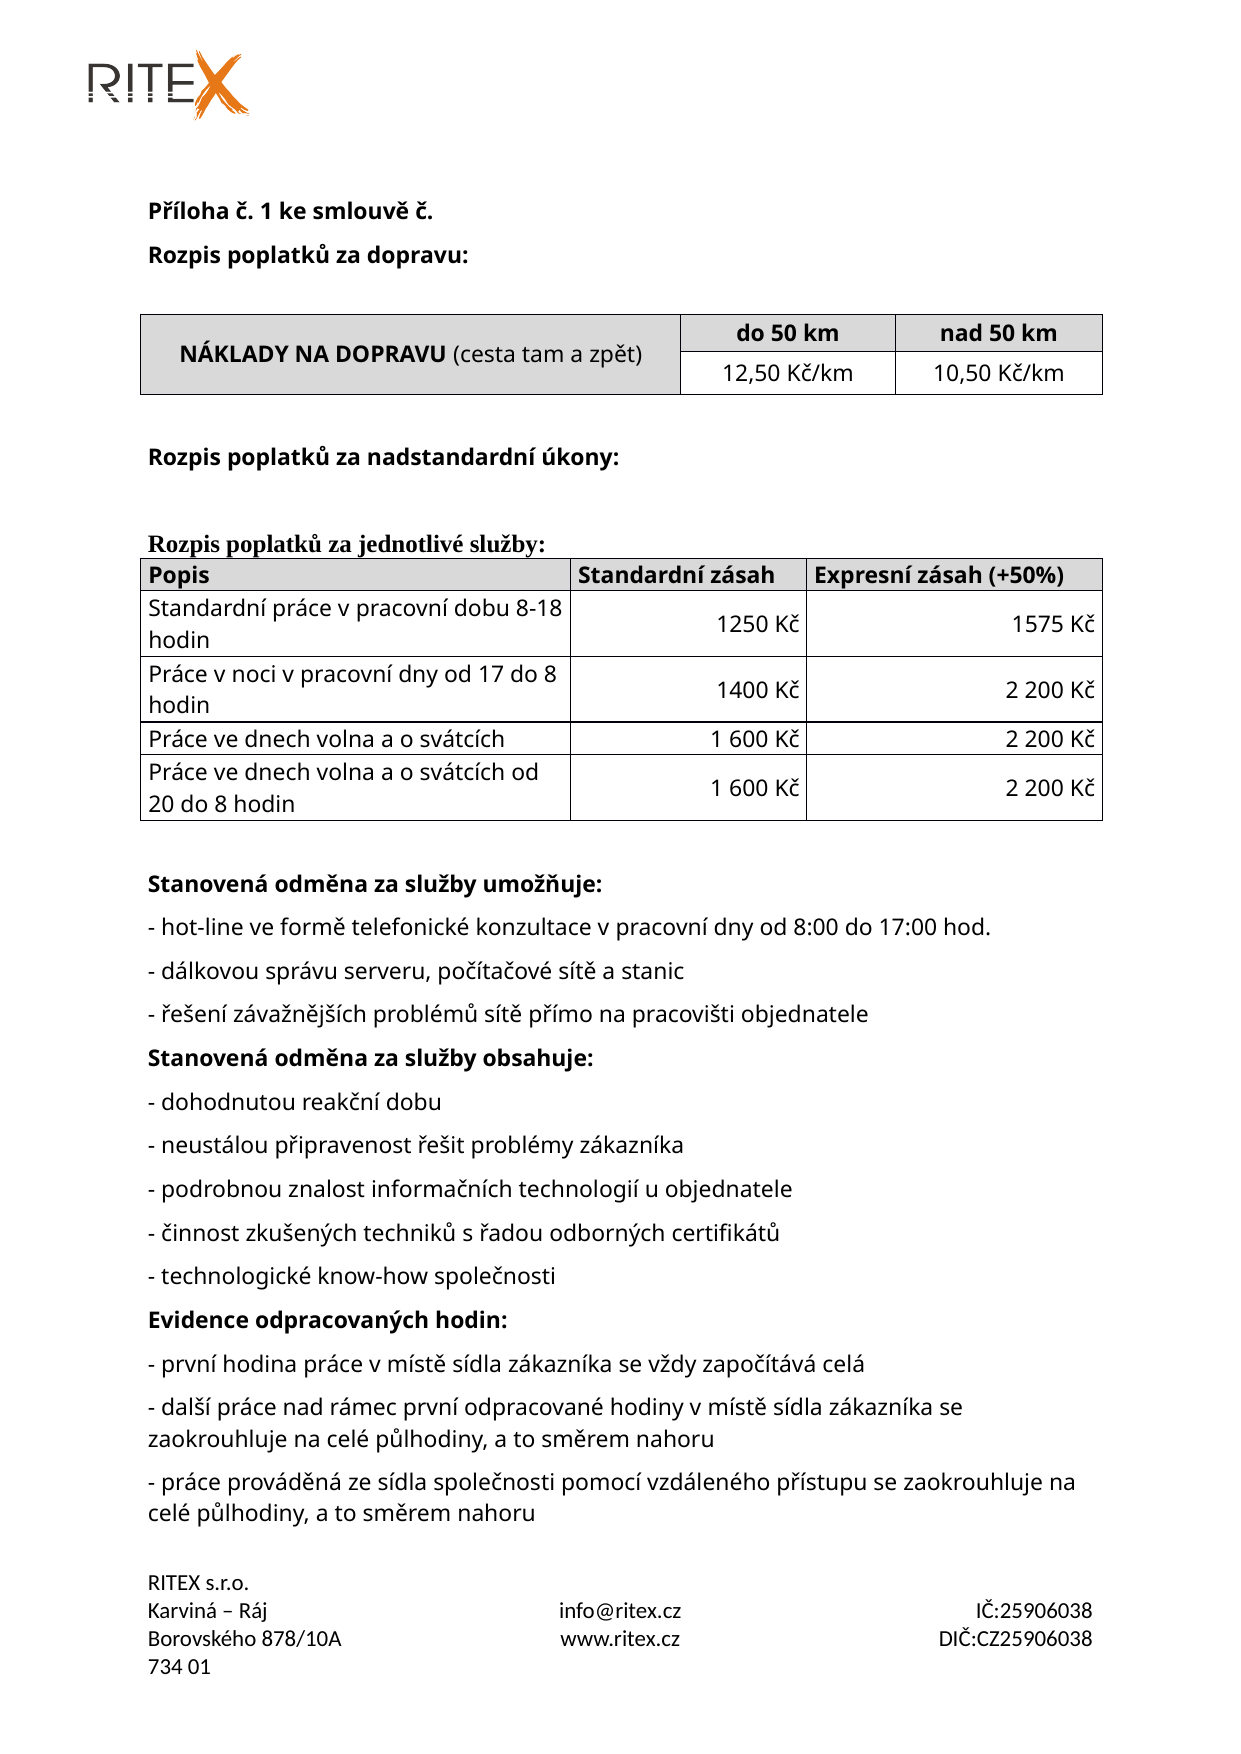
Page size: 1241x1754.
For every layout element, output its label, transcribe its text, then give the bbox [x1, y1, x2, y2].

table_header Popis [141, 559, 570, 590]
table_cell 1575 Kč [807, 591, 1102, 656]
table_header NÁKLADY NA DOPRAVU (cesta tam a zpět) [141, 315, 680, 394]
picture [88, 50, 250, 121]
text - dohodnutou reakční dobu [148, 1086, 1093, 1117]
table_cell 2 200 Kč [807, 755, 1102, 820]
table_cell Práce v noci v pracovní dny od 17 do 8 hodin [141, 657, 570, 721]
text Rozpis poplatků za dopravu: [148, 238, 1093, 270]
table_header nad 50 km [896, 315, 1102, 351]
text Rozpis poplatků za nadstandardní úkony: [148, 441, 1093, 473]
text - neustálou připravenost řešit problémy zákazníka [148, 1129, 1093, 1161]
table_cell 10,50 Kč/km [896, 352, 1102, 394]
text Stanovená odměna za služby umožňuje: [148, 867, 1093, 899]
text - hot-line ve formě telefonické konzultace v pracovní dny od 8:00 do 17:00 hod. [148, 911, 1093, 942]
text Příloha č. 1 ke smlouvě č. [148, 195, 1093, 226]
text - dálkovou správu serveru, počítačové sítě a stanic [148, 955, 1093, 986]
table_cell 12,50 Kč/km [681, 352, 895, 394]
table_cell 1 600 Kč [571, 723, 806, 754]
table_cell 2 200 Kč [807, 657, 1102, 721]
table_header Expresní zásah (+50%) [807, 559, 1102, 590]
text - další práce nad rámec první odpracované hodiny v místě sídla zákazníka se zaokrouhluje na celé půlhodiny, a to směrem nahoru [148, 1391, 1093, 1454]
table_cell Práce ve dnech volna a o svátcích [141, 723, 570, 754]
table_cell Standardní práce v pracovní dobu 8-18 hodin [141, 591, 570, 656]
text Rozpis poplatků za jednotlivé služby: [148, 529, 1093, 557]
table_header Standardní zásah [571, 559, 806, 590]
table_header do 50 km [681, 315, 895, 351]
text Evidence odpracovaných hodin: [148, 1304, 1093, 1335]
text - podrobnou znalost informačních technologií u objednatele [148, 1173, 1093, 1204]
table_cell 1 600 Kč [571, 755, 806, 820]
table_cell Práce ve dnech volna a o svátcích od 20 do 8 hodin [141, 755, 570, 820]
text - řešení závažnějších problémů sítě přímo na pracovišti objednatele [148, 998, 1093, 1030]
table_cell 1400 Kč [571, 657, 806, 721]
text Stanovená odměna za služby obsahuje: [148, 1042, 1093, 1073]
text - první hodina práce v místě sídla zákazníka se vždy započítává celá [148, 1348, 1093, 1379]
text - technologické know-how společnosti [148, 1260, 1093, 1292]
table_cell 2 200 Kč [807, 723, 1102, 754]
text - činnost zkušených techniků s řadou odborných certifikátů [148, 1217, 1093, 1248]
text - práce prováděná ze sídla společnosti pomocí vzdáleného přístupu se zaokrouhluje na celé půlhodiny, a to směrem nahoru [148, 1466, 1093, 1529]
table_cell 1250 Kč [571, 591, 806, 656]
